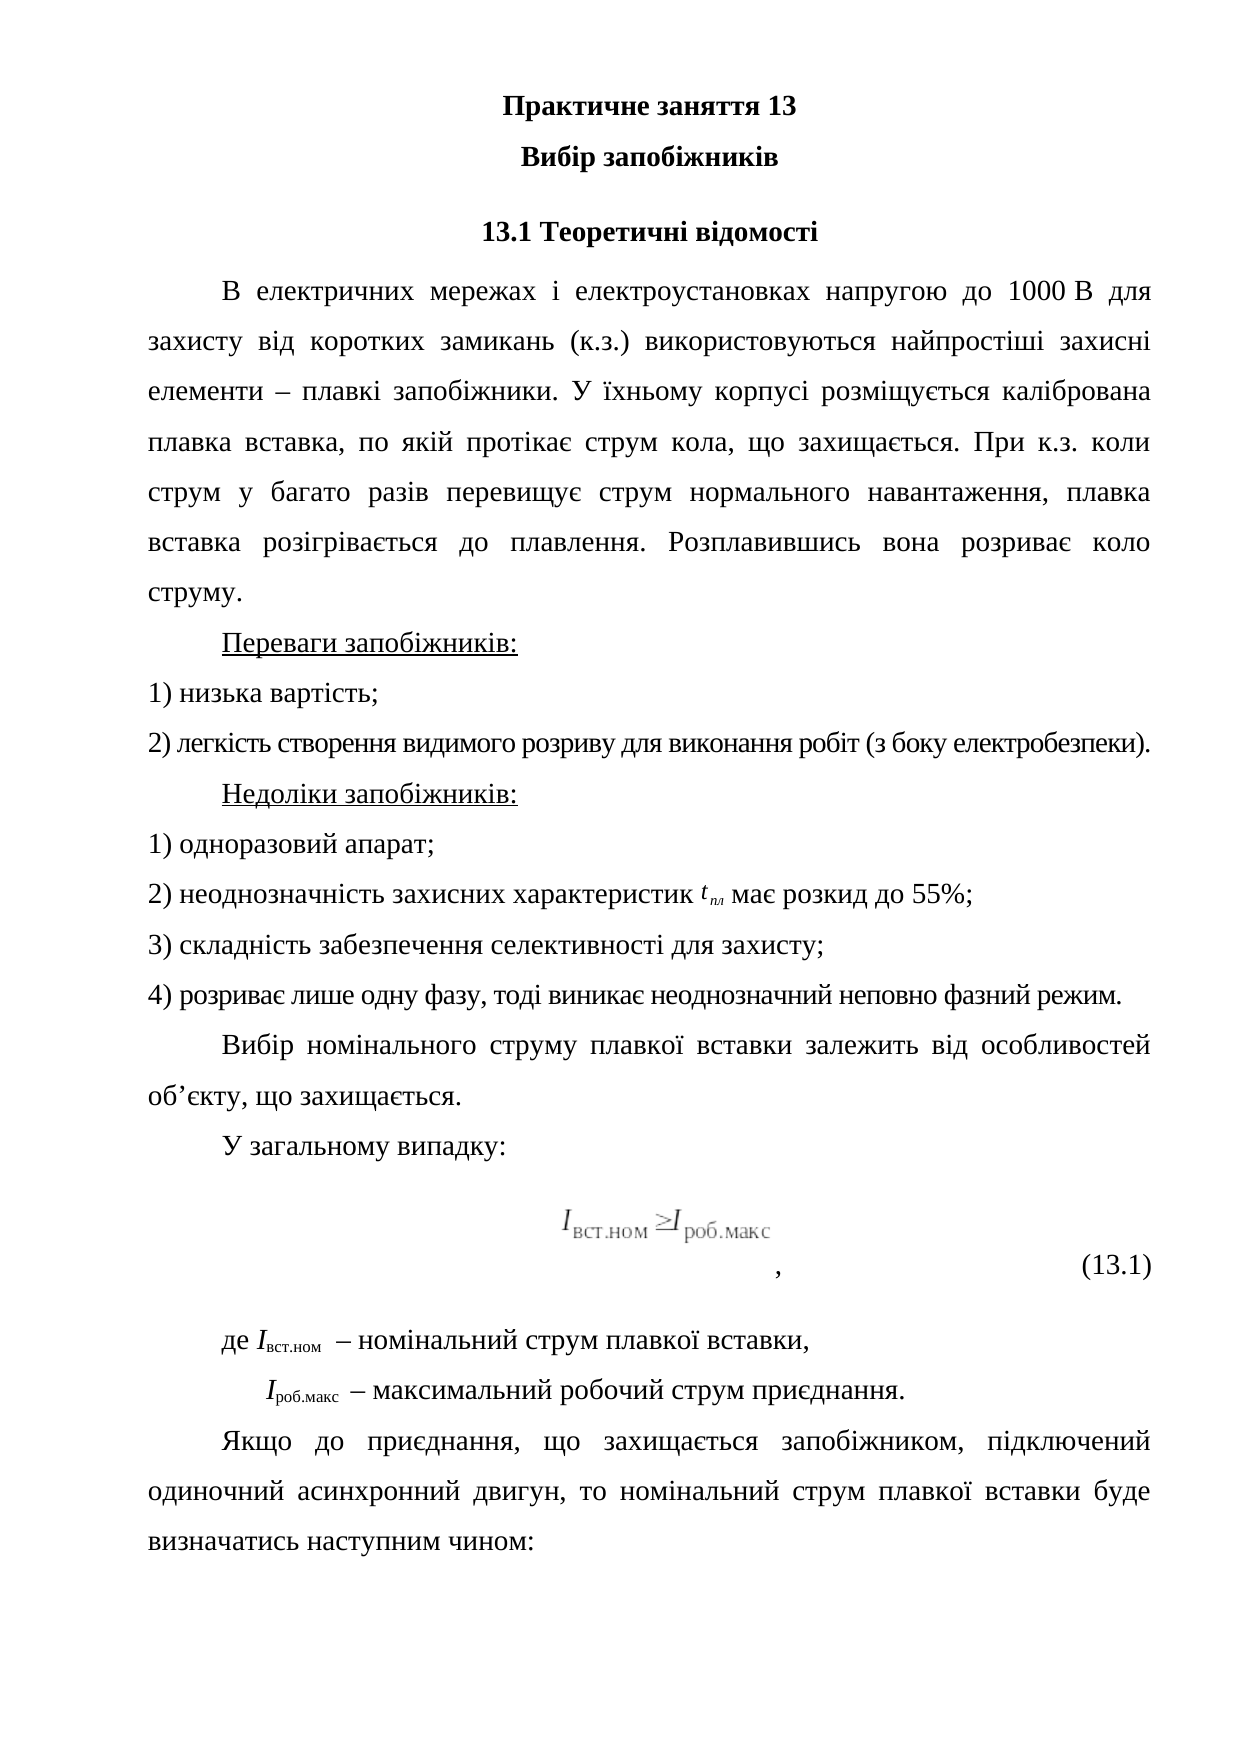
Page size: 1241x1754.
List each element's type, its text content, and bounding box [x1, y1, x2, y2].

text Переваги запобіжників: [148, 625, 1152, 658]
list 1) одноразовий апарат; [148, 826, 1152, 860]
list В електричних мережах і електроустановках напругою до 1000 В для захисту від коротких замикань (к.з.) використовуються найпростіші захисні елементи – плавкі запобіжники. У їхньому корпусі розміщується калібрована плавка вставка, по якій протікає струм кола, що захищається. При к.з. коли струм у багато разів перевищує струм нормального навантаження, плавка вставка розігрівається до плавлення. Розплавившись вона розриває коло струму. [148, 273, 1152, 608]
list Практичне заняття 13 [148, 88, 1152, 122]
text Недоліки запобіжників: [148, 776, 1152, 809]
list 2) легкість створення видимого розриву для виконання робіт (з боку електробезпеки). [148, 726, 1152, 759]
list 2) неоднозначність захисних характеристик має розкид до 55%; [148, 876, 1152, 910]
list Якщо до приєднання, що захищається запобіжником, підключений одиночний асинхронний двигун, то номінальний струм плавкої вставки буде визначатись наступним чином: [148, 1423, 1152, 1557]
list Вибір запобіжників [148, 139, 1152, 172]
list де Iвст.ном – номінальний струм плавкої вставки, [148, 1322, 1152, 1356]
list 13.1 Теоретичні відомості [148, 214, 1152, 248]
list 3) складність забезпечення селективності для захисту; [148, 927, 1152, 960]
list , (13.1) [148, 1203, 1152, 1280]
list 1) низька вартість; [148, 675, 1152, 709]
list Вибір номінального струму плавкої вставки залежить від особливостей об’єкту, що захищається. [148, 1027, 1152, 1111]
list 4) розриває лише одну фазу, тоді виникає неоднозначний неповно фазний режим. [148, 977, 1152, 1011]
list Iроб.макс – максимальний робочий струм приєднання. [266, 1372, 1152, 1406]
list У загальному випадку: [148, 1128, 1152, 1162]
